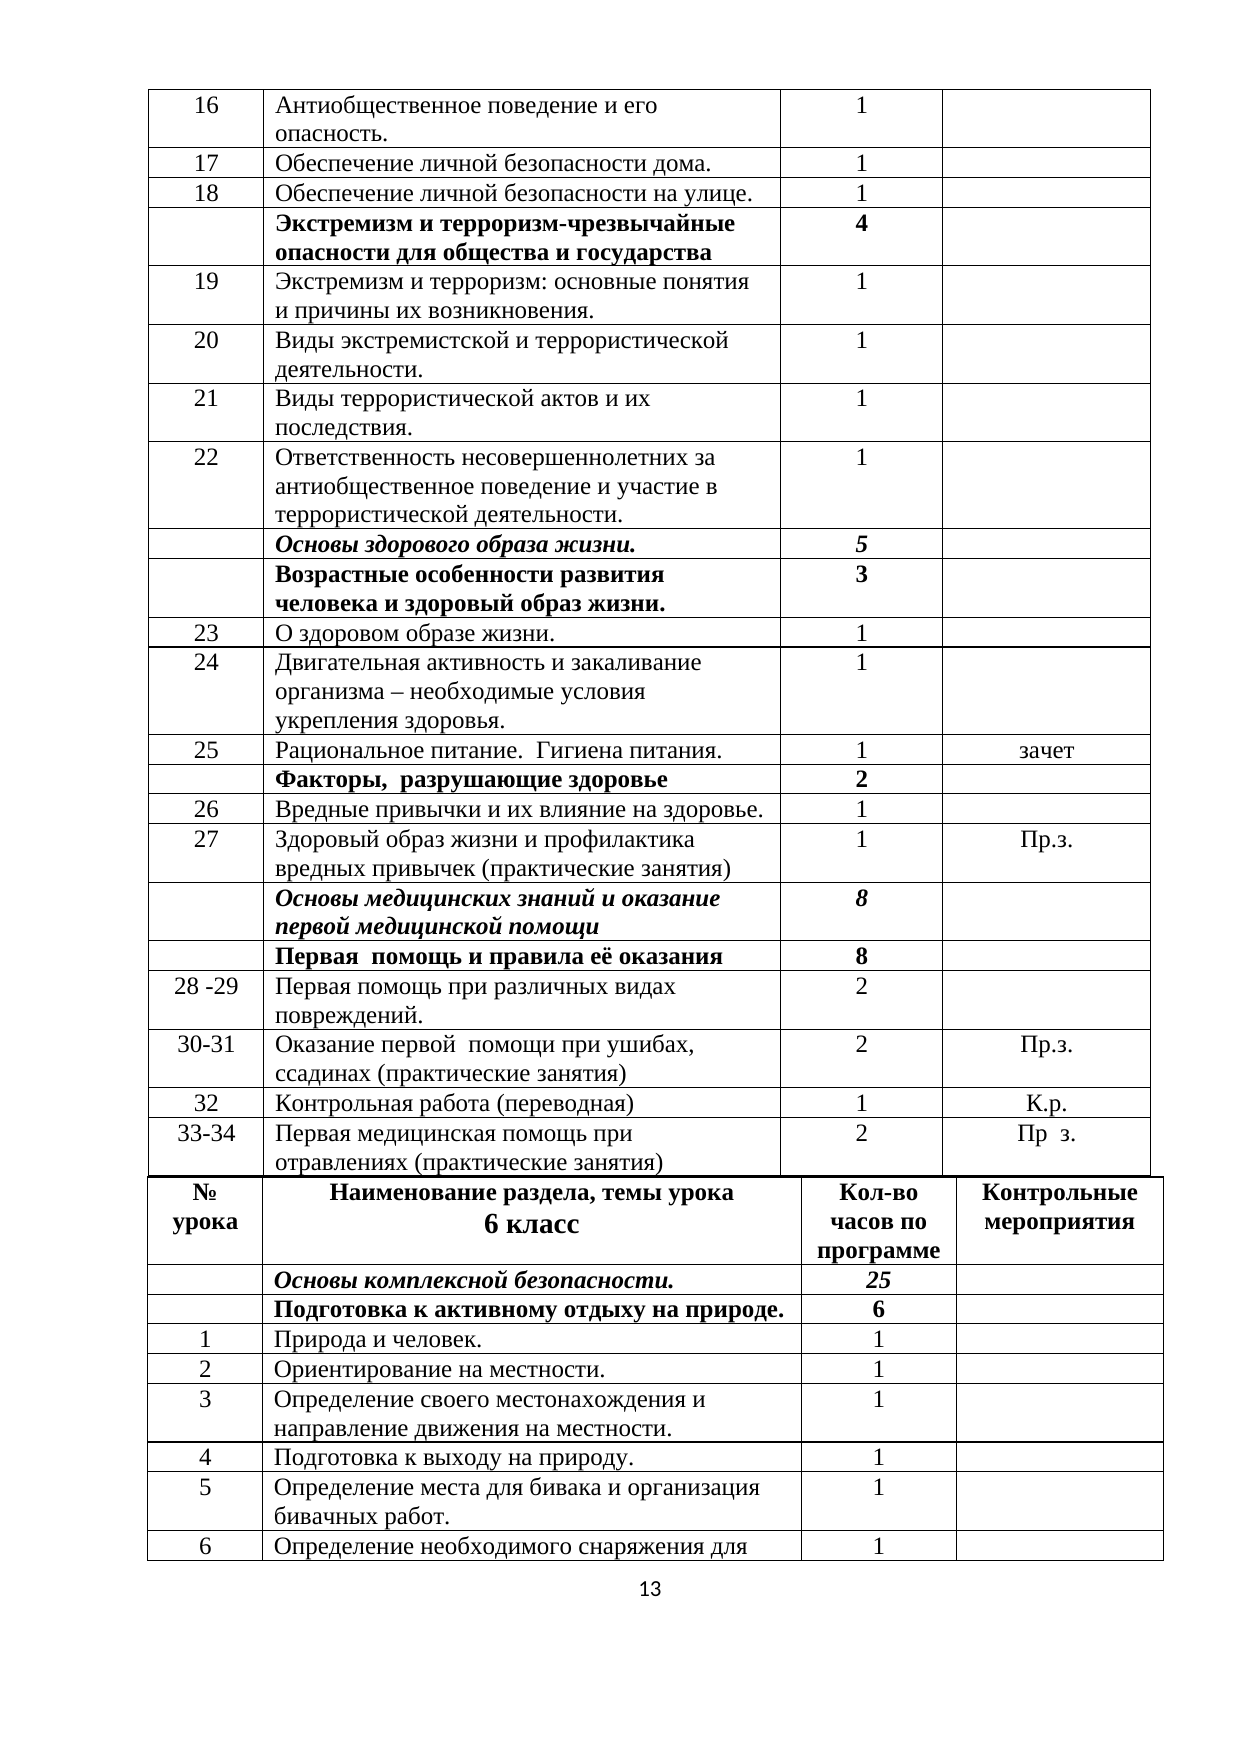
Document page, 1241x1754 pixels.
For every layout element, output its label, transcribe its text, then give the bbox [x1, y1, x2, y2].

table_cell Ответственность несовершеннолетних за антиобщественное поведение и участие в террористической деятельности. [264, 442, 780, 528]
table_cell 30-31 [149, 1030, 263, 1087]
table_cell 1 [781, 325, 942, 382]
table_cell [943, 529, 1150, 558]
table_cell 1 [781, 384, 942, 441]
table_cell 5 [148, 1472, 262, 1530]
table_cell 25 [802, 1265, 956, 1293]
table_cell 2 [148, 1354, 262, 1383]
table_cell [943, 266, 1150, 324]
table_cell [149, 529, 263, 558]
table_cell Основы комплексной безопасности. [263, 1265, 801, 1293]
table_cell [943, 325, 1150, 382]
table_cell 33-34 [149, 1118, 263, 1175]
table_cell 27 [149, 824, 263, 882]
table_cell [957, 1354, 1163, 1383]
table_cell Ориентирование на местности. [263, 1354, 801, 1383]
table_cell 2 [781, 1118, 942, 1175]
table_cell 5 [781, 529, 942, 558]
table_cell 1 [781, 442, 942, 528]
table_cell 4 [148, 1443, 262, 1471]
table_cell 17 [149, 148, 263, 177]
table_cell 1 [781, 148, 942, 177]
table_cell Контрольная работа (переводная) [264, 1088, 780, 1117]
table_cell 6 [802, 1295, 956, 1323]
table_cell 2 [781, 1030, 942, 1087]
table_cell 1 [781, 735, 942, 763]
table_cell 2 [781, 971, 942, 1028]
table_cell 1 [802, 1384, 956, 1441]
table_cell 21 [149, 384, 263, 441]
table_cell Первая медицинская помощь при отравлениях (практические занятия) [264, 1118, 780, 1175]
table_cell 19 [149, 266, 263, 324]
table_cell 1 [802, 1443, 956, 1471]
table_cell 1 [781, 648, 942, 734]
table_cell 1 [148, 1324, 262, 1353]
table_cell [149, 941, 263, 970]
table_cell 1 [781, 618, 942, 646]
table_cell 3 [781, 559, 942, 617]
table_cell [957, 1324, 1163, 1353]
table_cell Виды террористической актов и их последствия. [264, 384, 780, 441]
table_cell [957, 1472, 1163, 1530]
table_cell [148, 1295, 262, 1323]
table_cell [943, 148, 1150, 177]
table_cell 1 [781, 1088, 942, 1117]
table_cell К.р. [943, 1088, 1150, 1117]
table_cell 18 [149, 178, 263, 207]
table_cell Экстремизм и терроризм-чрезвычайные опасности для общества и государства [264, 208, 780, 265]
table_header Наименование раздела, темы урока 6 класс [263, 1178, 801, 1264]
table_cell 1 [781, 266, 942, 324]
table_cell Обеспечение личной безопасности на улице. [264, 178, 780, 207]
table_cell [149, 208, 263, 265]
table_cell Антиобщественное поведение и его опасность. [264, 90, 780, 147]
table_cell 8 [781, 941, 942, 970]
table_cell Первая помощь при различных видах повреждений. [264, 971, 780, 1028]
table_cell 1 [802, 1531, 956, 1559]
table_cell Обеспечение личной безопасности дома. [264, 148, 780, 177]
table_cell 24 [149, 648, 263, 734]
table_cell Двигательная активность и закаливание организма – необходимые условия укрепления здоровья. [264, 648, 780, 734]
table_cell 1 [781, 794, 942, 823]
table_cell 23 [149, 618, 263, 646]
table_cell 1 [781, 178, 942, 207]
table_cell [943, 559, 1150, 617]
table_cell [263, 1531, 801, 1559]
table_cell [957, 1384, 1163, 1441]
table_cell Основы здорового образа жизни. [264, 529, 780, 558]
table_cell [943, 178, 1150, 207]
table_cell [149, 883, 263, 940]
table_cell Факторы, разрушающие здоровье [264, 765, 780, 793]
table_cell зачет [943, 735, 1150, 763]
table_cell 16 [149, 90, 263, 147]
table_cell 26 [149, 794, 263, 823]
table_cell 32 [149, 1088, 263, 1117]
table_cell 22 [149, 442, 263, 528]
table_cell 8 [781, 883, 942, 940]
table_cell [149, 765, 263, 793]
table_cell Пр.з. [943, 824, 1150, 882]
table_cell 4 [781, 208, 942, 265]
table_cell Вредные привычки и их влияние на здоровье. [264, 794, 780, 823]
table_header Кол-во часов по программе [802, 1178, 956, 1264]
table_cell [943, 971, 1150, 1028]
table_cell [943, 208, 1150, 265]
table_cell [957, 1443, 1163, 1471]
table_cell Определение своего местонахождения и направление движения на местности. [263, 1384, 801, 1441]
table_cell [943, 442, 1150, 528]
table_cell Природа и человек. [263, 1324, 801, 1353]
table_cell Рациональное питание. Гигиена питания. [264, 735, 780, 763]
table_cell Подготовка к выходу на природу. [263, 1443, 801, 1471]
table_cell О здоровом образе жизни. [264, 618, 780, 646]
table_cell [148, 1265, 262, 1293]
table_cell [149, 559, 263, 617]
table_cell Виды экстремистской и террористической деятельности. [264, 325, 780, 382]
table_cell 28 -29 [149, 971, 263, 1028]
table_cell 1 [802, 1324, 956, 1353]
table_cell 1 [802, 1472, 956, 1530]
table_cell 1 [781, 90, 942, 147]
table_cell [943, 648, 1150, 734]
table_cell 6 [148, 1531, 262, 1559]
table_cell Основы медицинских знаний и оказание первой медицинской помощи [264, 883, 780, 940]
table_cell Определение места для бивака и организация бивачных работ. [263, 1472, 801, 1530]
table_cell [943, 90, 1150, 147]
table_cell 2 [781, 765, 942, 793]
table_cell [943, 384, 1150, 441]
table_cell 1 [781, 824, 942, 882]
table_cell Подготовка к активному отдыху на природе. [263, 1295, 801, 1323]
table_cell [943, 941, 1150, 970]
table_cell Пр з. [943, 1118, 1150, 1175]
table_cell [943, 883, 1150, 940]
table_cell 25 [149, 735, 263, 763]
table_cell 20 [149, 325, 263, 382]
table_cell [957, 1531, 1163, 1559]
table_cell Здоровый образ жизни и профилактика вредных привычек (практические занятия) [264, 824, 780, 882]
table_cell 1 [802, 1354, 956, 1383]
table_cell [943, 765, 1150, 793]
table_cell Первая помощь и правила её оказания [264, 941, 780, 970]
table_cell [943, 794, 1150, 823]
table_cell Экстремизм и терроризм: основные понятия и причины их возникновения. [264, 266, 780, 324]
table_header Контрольные мероприятия [957, 1178, 1163, 1264]
table_cell 3 [148, 1384, 262, 1441]
table_cell Оказание первой помощи при ушибах, ссадинах (практические занятия) [264, 1030, 780, 1087]
table_cell [957, 1295, 1163, 1323]
table_cell [957, 1265, 1163, 1293]
table_header № урока [148, 1178, 262, 1264]
table_cell Пр.з. [943, 1030, 1150, 1087]
table_cell Возрастные особенности развития человека и здоровый образ жизни. [264, 559, 780, 617]
table_cell [943, 618, 1150, 646]
